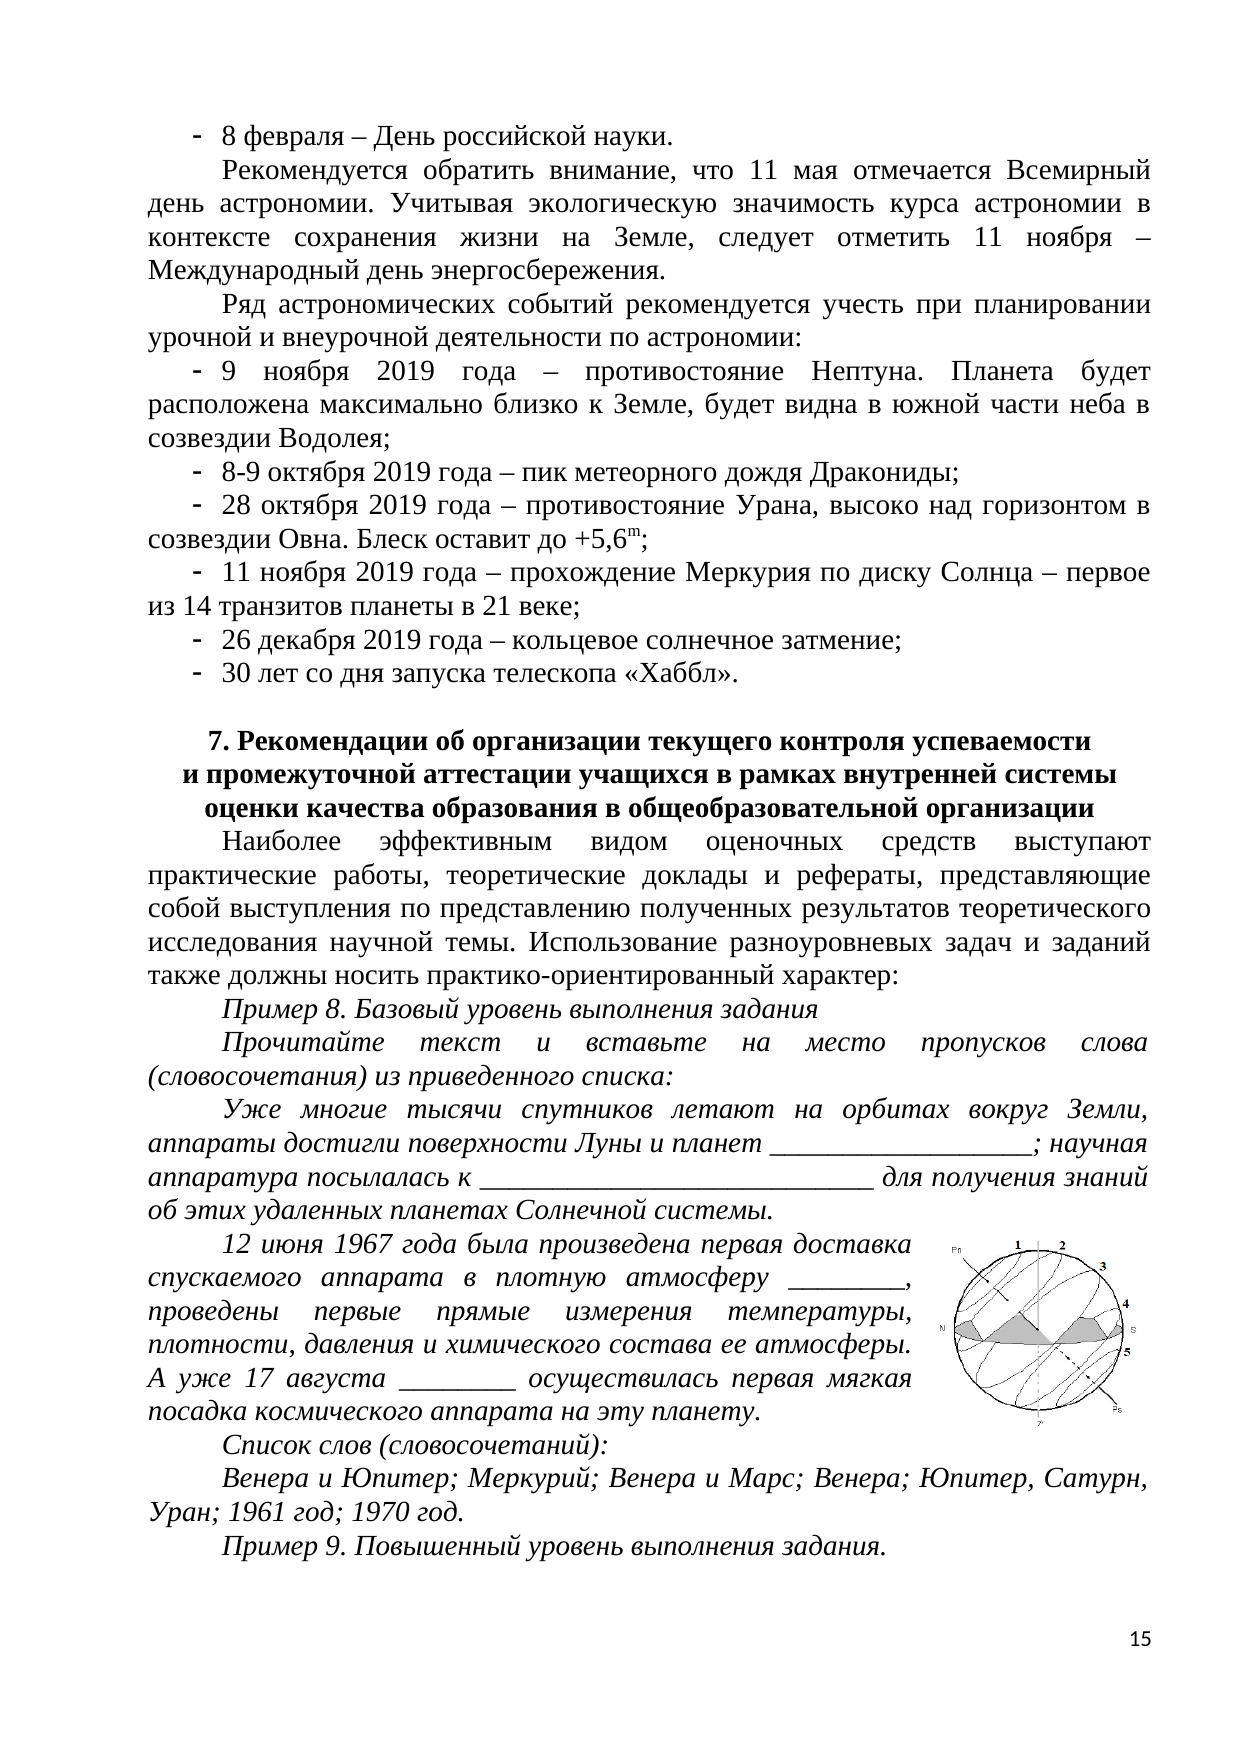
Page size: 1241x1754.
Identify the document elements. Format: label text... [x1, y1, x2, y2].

text Ряд астрономических событий рекомендуется учесть при планировании урочной и внеурочной деятельности по астрономии: [148, 286, 1152, 353]
text 7. Рекомендации об организации текущего контроля успеваемости [148, 723, 1152, 756]
text Наиболее эффективным видом оценочных средств выступают практические работы, теоретические доклады и рефераты, представляющие собой выступления по представлению полученных результатов теоретического исследования научной темы. Использование разноуровневых задач и заданий также должны носить практико-ориентированный характер: [148, 823, 1152, 991]
list 8 февраля – День российской науки. [148, 118, 1152, 152]
text и промежуточной аттестации учащихся в рамках внутренней системы оценки качества образования в общеобразовательной организации [148, 756, 1152, 823]
list 9 ноября 2019 года – противостояние Нептуна. Планета будет расположена максимально близко к Земле, будет видна в южной части неба в созвездии Водолея; [148, 353, 1152, 454]
text 12 июня 1967 года была произведена первая доставка спускаемого аппарата в плотную атмосферу ________, проведены первые прямые измерения температуры, плотности, давления и химического состава ее атмосферы. А уже 17 августа ________ осуществилась первая мягкая посадка космического аппарата на эту планету. [148, 1226, 1152, 1427]
list 8-9 октября 2019 года – пик метеорного дождя Дракониды; [148, 454, 1152, 487]
list 26 декабря 2019 года – кольцевое солнечное затмение; [148, 622, 1152, 655]
text Пример 8. Базовый уровень выполнения задания [148, 991, 1152, 1024]
list 30 лет со дня запуска телескопа «Хаббл». [148, 655, 1152, 689]
text Уже многие тысячи спутников летают на орбитах вокруг Земли, аппараты достигли поверхности Луны и планет __________________; научная аппаратура посылалась к ___________________________ для получения знаний об этих удаленных планетах Солнечной системы. [148, 1092, 1152, 1226]
text Прочитайте текст и вставьте на место пропусков слова (словосочетания) из приведенного списка: [148, 1024, 1152, 1092]
list 11 ноября 2019 года – прохождение Меркурия по диску Солнца – первое из 14 транзитов планеты в 21 веке; [148, 554, 1152, 622]
text Рекомендуется обратить внимание, что 11 мая отмечается Всемирный день астрономии. Учитывая экологическую значимость курса астрономии в контексте сохранения жизни на Земле, следует отметить 11 ноября – Международный день энергосбережения. [148, 152, 1152, 286]
list 28 октября 2019 года – противостояние Урана, высоко над горизонтом в созвездии Овна. Блеск оставит до +5,6m; [148, 487, 1152, 554]
text Список слов (словосочетаний): [148, 1427, 1152, 1461]
text Пример 9. Повышенный уровень выполнения задания. [148, 1528, 1152, 1561]
text Венера и Юпитер; Меркурий; Венера и Марс; Венера; Юпитер, Сатурн, Уран; 1961 год; 1970 год. [148, 1461, 1152, 1528]
